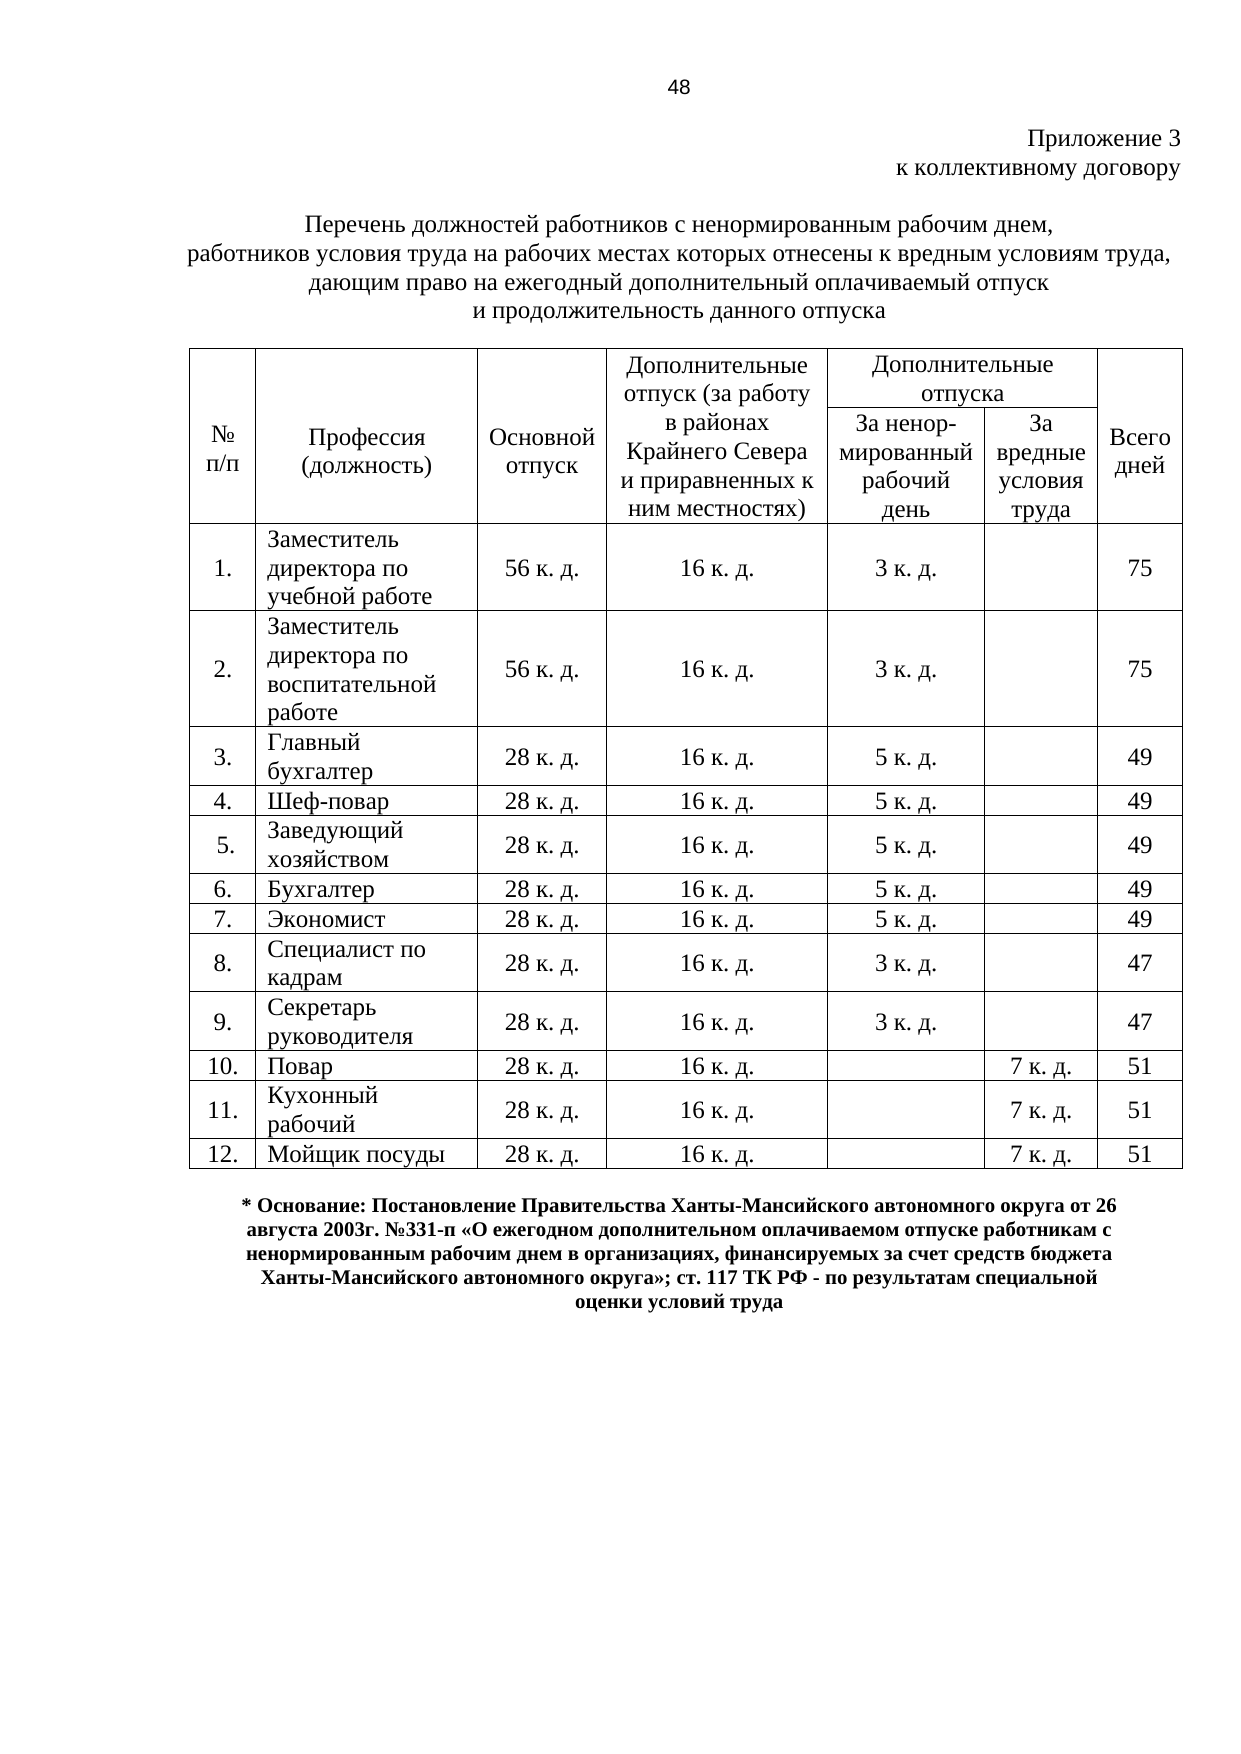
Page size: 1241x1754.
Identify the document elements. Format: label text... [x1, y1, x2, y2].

table_cell 3 к. д. [828, 934, 984, 991]
table_cell 28 к. д. [478, 1139, 606, 1168]
table_header Дополнительные отпуска [828, 349, 1097, 407]
text августа 2003г. №331-п «О ежегодном дополнительном оплачиваемом отпуске работникам с [177, 1217, 1181, 1241]
table_cell 47 [1098, 992, 1182, 1050]
table_cell [985, 904, 1097, 933]
table_cell 16 к. д. [607, 524, 827, 610]
table_cell 3 к. д. [828, 992, 984, 1050]
table_cell 49 [1098, 816, 1182, 873]
table_cell 5 к. д. [828, 727, 984, 785]
table_cell Повар [256, 1051, 477, 1079]
table_cell 16 к. д. [607, 786, 827, 814]
table_cell [985, 611, 1097, 726]
text Перечень должностей работников с ненормированным рабочим днем, [177, 209, 1181, 238]
table_cell 16 к. д. [607, 1139, 827, 1168]
table_cell Секретарь руководителя [256, 992, 477, 1050]
table_cell 51 [1098, 1051, 1182, 1079]
table_cell 7 к. д. [985, 1139, 1097, 1168]
text * Основание: Постановление Правительства Ханты-Мансийского автономного округа от 26 [177, 1193, 1181, 1217]
table_cell 75 [1098, 524, 1182, 610]
table_cell 49 [1098, 786, 1182, 814]
table_cell 75 [1098, 611, 1182, 726]
text работников условия труда на рабочих местах которых отнесены к вредным условиям труда, дающим право на ежегодный дополнительный оплачиваемый отпуск [177, 238, 1181, 296]
table_cell 5 к. д. [828, 904, 984, 933]
table_cell [828, 1139, 984, 1168]
text Ханты-Мансийского автономного округа»; ст. 117 ТК РФ - по результатам специальной [177, 1265, 1181, 1289]
table_cell 28 к. д. [478, 1051, 606, 1079]
table_cell 16 к. д. [607, 816, 827, 873]
table_cell 16 к. д. [607, 874, 827, 903]
table_cell 28 к. д. [478, 992, 606, 1050]
table_cell [985, 727, 1097, 785]
table_cell 16 к. д. [607, 1051, 827, 1079]
table_cell 6. [190, 874, 255, 903]
table_header № п/п [190, 349, 255, 523]
table_cell Шеф-повар [256, 786, 477, 814]
table_cell 11. [190, 1081, 255, 1138]
table_cell 28 к. д. [478, 816, 606, 873]
table_cell 3. [190, 727, 255, 785]
table_cell 7. [190, 904, 255, 933]
table_cell Мойщик посуды [256, 1139, 477, 1168]
table_cell За вредные условия труда [985, 408, 1097, 523]
table_cell 51 [1098, 1081, 1182, 1138]
table_cell 16 к. д. [607, 1081, 827, 1138]
table_cell 28 к. д. [478, 904, 606, 933]
table_cell 10. [190, 1051, 255, 1079]
table_cell 5. [190, 816, 255, 873]
table_cell 12. [190, 1139, 255, 1168]
text Приложение 3 [177, 123, 1181, 152]
table_cell 8. [190, 934, 255, 991]
table_cell 16 к. д. [607, 611, 827, 726]
table_cell [985, 786, 1097, 814]
table_cell 5 к. д. [828, 874, 984, 903]
table_cell [828, 1051, 984, 1079]
table_cell 9. [190, 992, 255, 1050]
table_cell 49 [1098, 874, 1182, 903]
table_cell [985, 524, 1097, 610]
text к коллективному договору [177, 152, 1181, 181]
table_cell 5 к. д. [828, 816, 984, 873]
table_cell 7 к. д. [985, 1051, 1097, 1079]
table_cell 49 [1098, 904, 1182, 933]
table_cell 28 к. д. [478, 874, 606, 903]
table_cell 28 к. д. [478, 1081, 606, 1138]
table_cell 7 к. д. [985, 1081, 1097, 1138]
table_cell Кухонный рабочий [256, 1081, 477, 1138]
table_cell 2. [190, 611, 255, 726]
table_cell Главный бухгалтер [256, 727, 477, 785]
table_cell 16 к. д. [607, 727, 827, 785]
table_cell Заместитель директора по учебной работе [256, 524, 477, 610]
table_cell За ненор- мированный рабочий день [828, 408, 984, 523]
table_cell Заведующий хозяйством [256, 816, 477, 873]
table_cell Бухгалтер [256, 874, 477, 903]
table_cell 3 к. д. [828, 524, 984, 610]
table_cell Специалист по кадрам [256, 934, 477, 991]
text оценки условий труда [177, 1289, 1181, 1313]
table_cell [985, 992, 1097, 1050]
table_cell 16 к. д. [607, 904, 827, 933]
table_header Профессия (должность) [256, 349, 477, 523]
table_header Дополнительные отпуск (за работу в районах Крайнего Севера и приравненных к ним местностях) [607, 349, 827, 523]
table_cell Экономист [256, 904, 477, 933]
table_cell 56 к. д. [478, 524, 606, 610]
table_cell 16 к. д. [607, 934, 827, 991]
table_cell [828, 1081, 984, 1138]
table_cell 49 [1098, 727, 1182, 785]
table_cell 47 [1098, 934, 1182, 991]
table_header Основной отпуск [478, 349, 606, 523]
table_cell [985, 934, 1097, 991]
table_header Всего дней [1098, 349, 1182, 523]
table_cell [985, 816, 1097, 873]
table_cell 5 к. д. [828, 786, 984, 814]
table_cell Заместитель директора по воспитательной работе [256, 611, 477, 726]
text ненормированным рабочим днем в организациях, финансируемых за счет средств бюджета [177, 1241, 1181, 1265]
table_cell 28 к. д. [478, 934, 606, 991]
table_cell 51 [1098, 1139, 1182, 1168]
text и продолжительность данного отпуска [177, 296, 1181, 324]
table_cell 3 к. д. [828, 611, 984, 726]
table_cell 16 к. д. [607, 992, 827, 1050]
table_cell 4. [190, 786, 255, 814]
table_cell 1. [190, 524, 255, 610]
table_cell 56 к. д. [478, 611, 606, 726]
table_cell 28 к. д. [478, 786, 606, 814]
table_cell 28 к. д. [478, 727, 606, 785]
table_cell [985, 874, 1097, 903]
